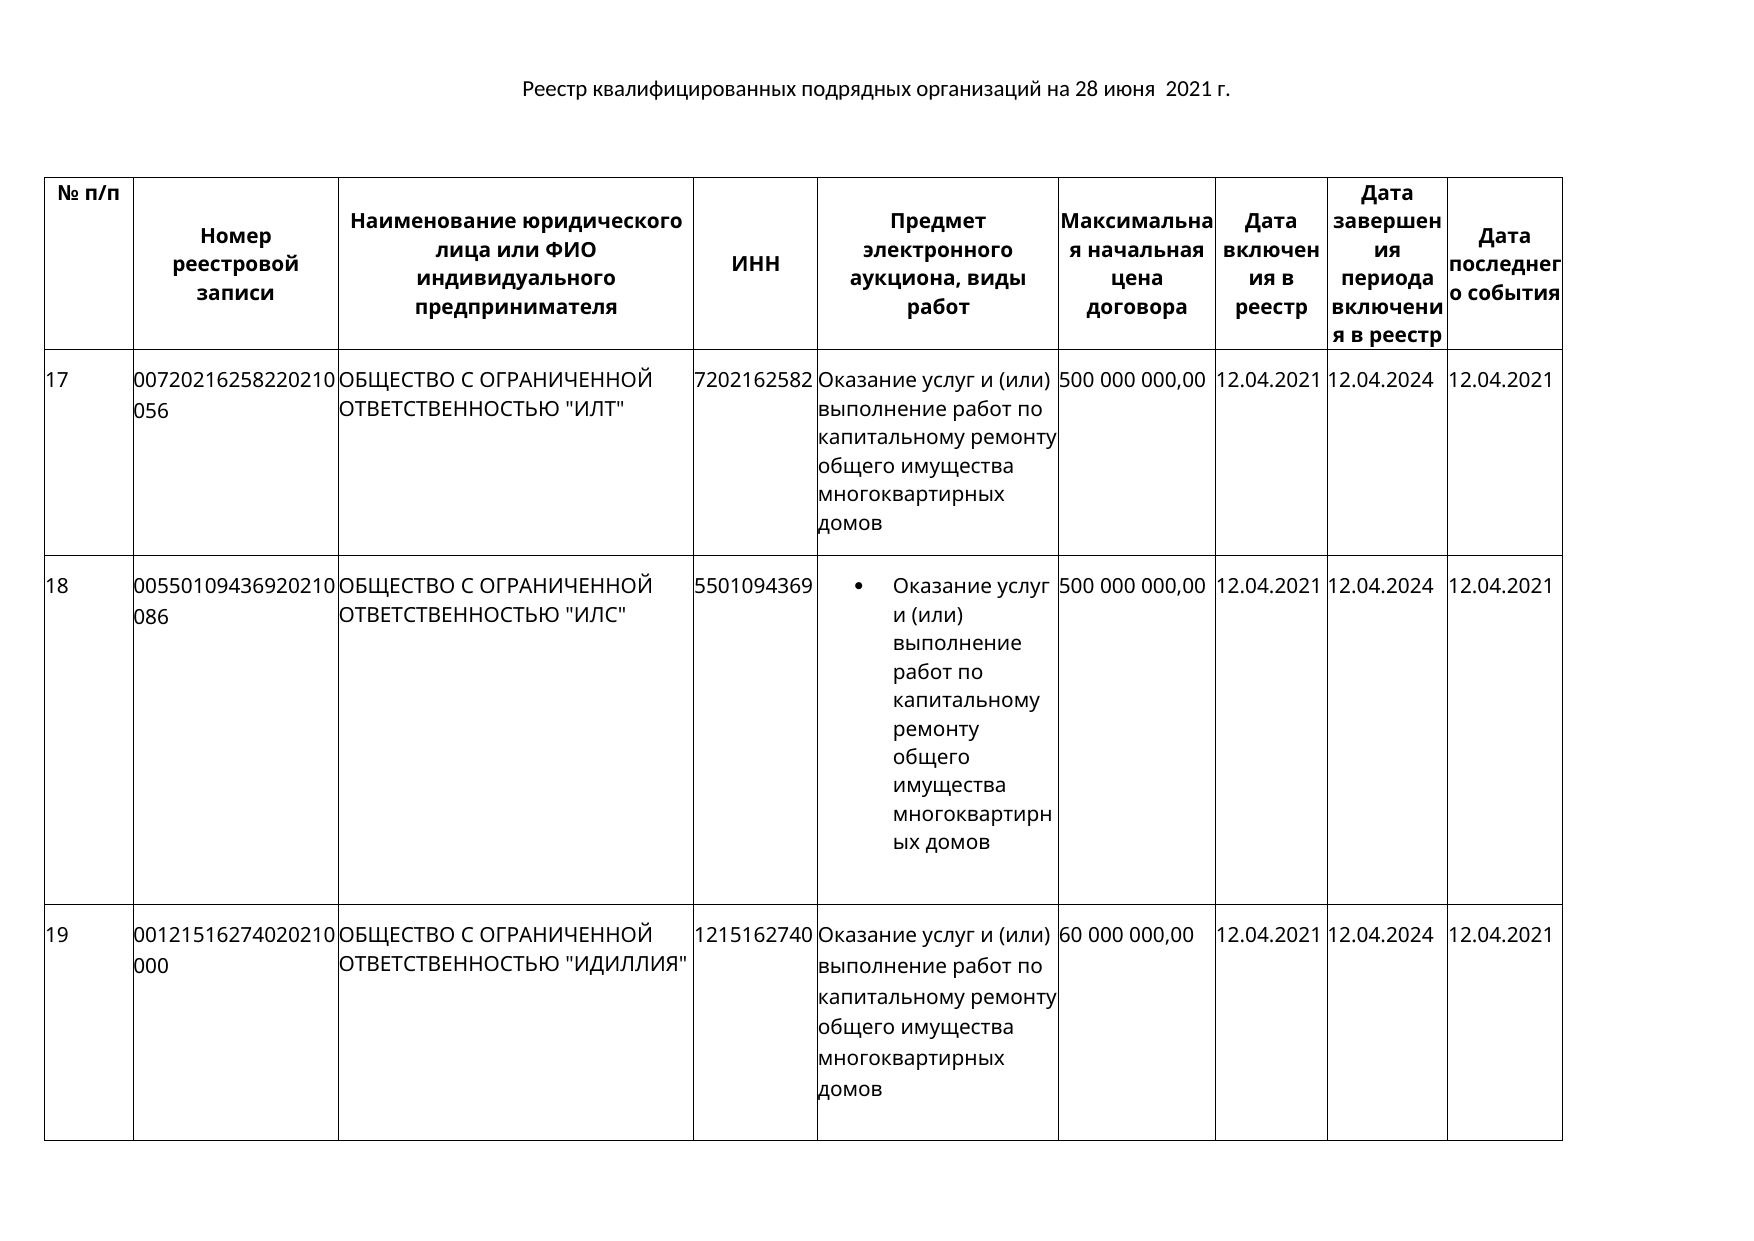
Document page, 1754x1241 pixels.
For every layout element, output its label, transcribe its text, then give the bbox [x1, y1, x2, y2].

table_header Номер реестровой записи [134, 178, 338, 349]
table_cell Оказание услуг и (или) выполнение работ по капитальному ремонту общего имущества многоквартирных домов [818, 556, 1058, 904]
table_header Предмет электронного аукциона, виды работ [818, 178, 1058, 349]
table_cell 12.04.2021 [1216, 556, 1327, 904]
table_cell 12.04.2021 [1216, 350, 1327, 555]
table_cell ОБЩЕСТВО С ОГРАНИЧЕННОЙ ОТВЕТСТВЕННОСТЬЮ "ИЛТ" [339, 350, 693, 555]
table_cell 12.04.2021 [1448, 556, 1562, 904]
table_cell 00550109436920210086 Просмотр сведений Просмотр печатной формы Исключить сведения Изменить сведения Документы Журнал событий [134, 556, 338, 904]
table_header Дата последнего события [1448, 178, 1562, 349]
table_header Максимальная начальная цена договора [1059, 178, 1215, 349]
table_cell 00720216258220210056 Просмотр сведений Просмотр печатной формы Исключить сведения Изменить сведения Документы Журнал событий [134, 350, 338, 555]
table_cell 17 [45, 350, 133, 555]
table_header Наименование юридического лица или ФИО индивидуального предпринимателя [339, 178, 693, 349]
table_cell 19 [45, 905, 133, 1139]
table_cell ОБЩЕСТВО С ОГРАНИЧЕННОЙ ОТВЕТСТВЕННОСТЬЮ "ИДИЛЛИЯ" [339, 905, 693, 1139]
table_cell 12.04.2021 [1448, 350, 1562, 555]
table_header Дата завершения периода включения в реестр [1328, 178, 1447, 349]
table_cell Оказание услуг и (или) выполнение работ по капитальному ремонту общего имущества многоквартирных домов [818, 350, 1058, 555]
table_header Дата включения в реестр [1216, 178, 1327, 349]
table_header № п/п [45, 178, 133, 349]
table_cell 500 000 000,00 [1059, 350, 1215, 555]
table_cell 12.04.2024 [1328, 350, 1447, 555]
table_cell 5501094369 [694, 556, 817, 904]
table_cell 00121516274020210000 Просмотр сведений Просмотр печатной формы Исключить сведения Изменить сведения Документы Журнал событий [134, 905, 338, 1139]
table_cell 60 000 000,00 [1059, 905, 1215, 1139]
table_cell 12.04.2024 [1328, 905, 1447, 1139]
table_cell 500 000 000,00 [1059, 556, 1215, 904]
table_cell 1215162740 [694, 905, 817, 1139]
table_cell 7202162582 [694, 350, 817, 555]
table_cell ОБЩЕСТВО С ОГРАНИЧЕННОЙ ОТВЕТСТВЕННОСТЬЮ "ИЛС" [339, 556, 693, 904]
table_header ИНН [694, 178, 817, 349]
table_cell 18 [45, 556, 133, 904]
table_cell 12.04.2024 [1328, 556, 1447, 904]
table_cell 12.04.2021 [1448, 905, 1562, 1139]
table_cell 12.04.2021 [1216, 905, 1327, 1139]
